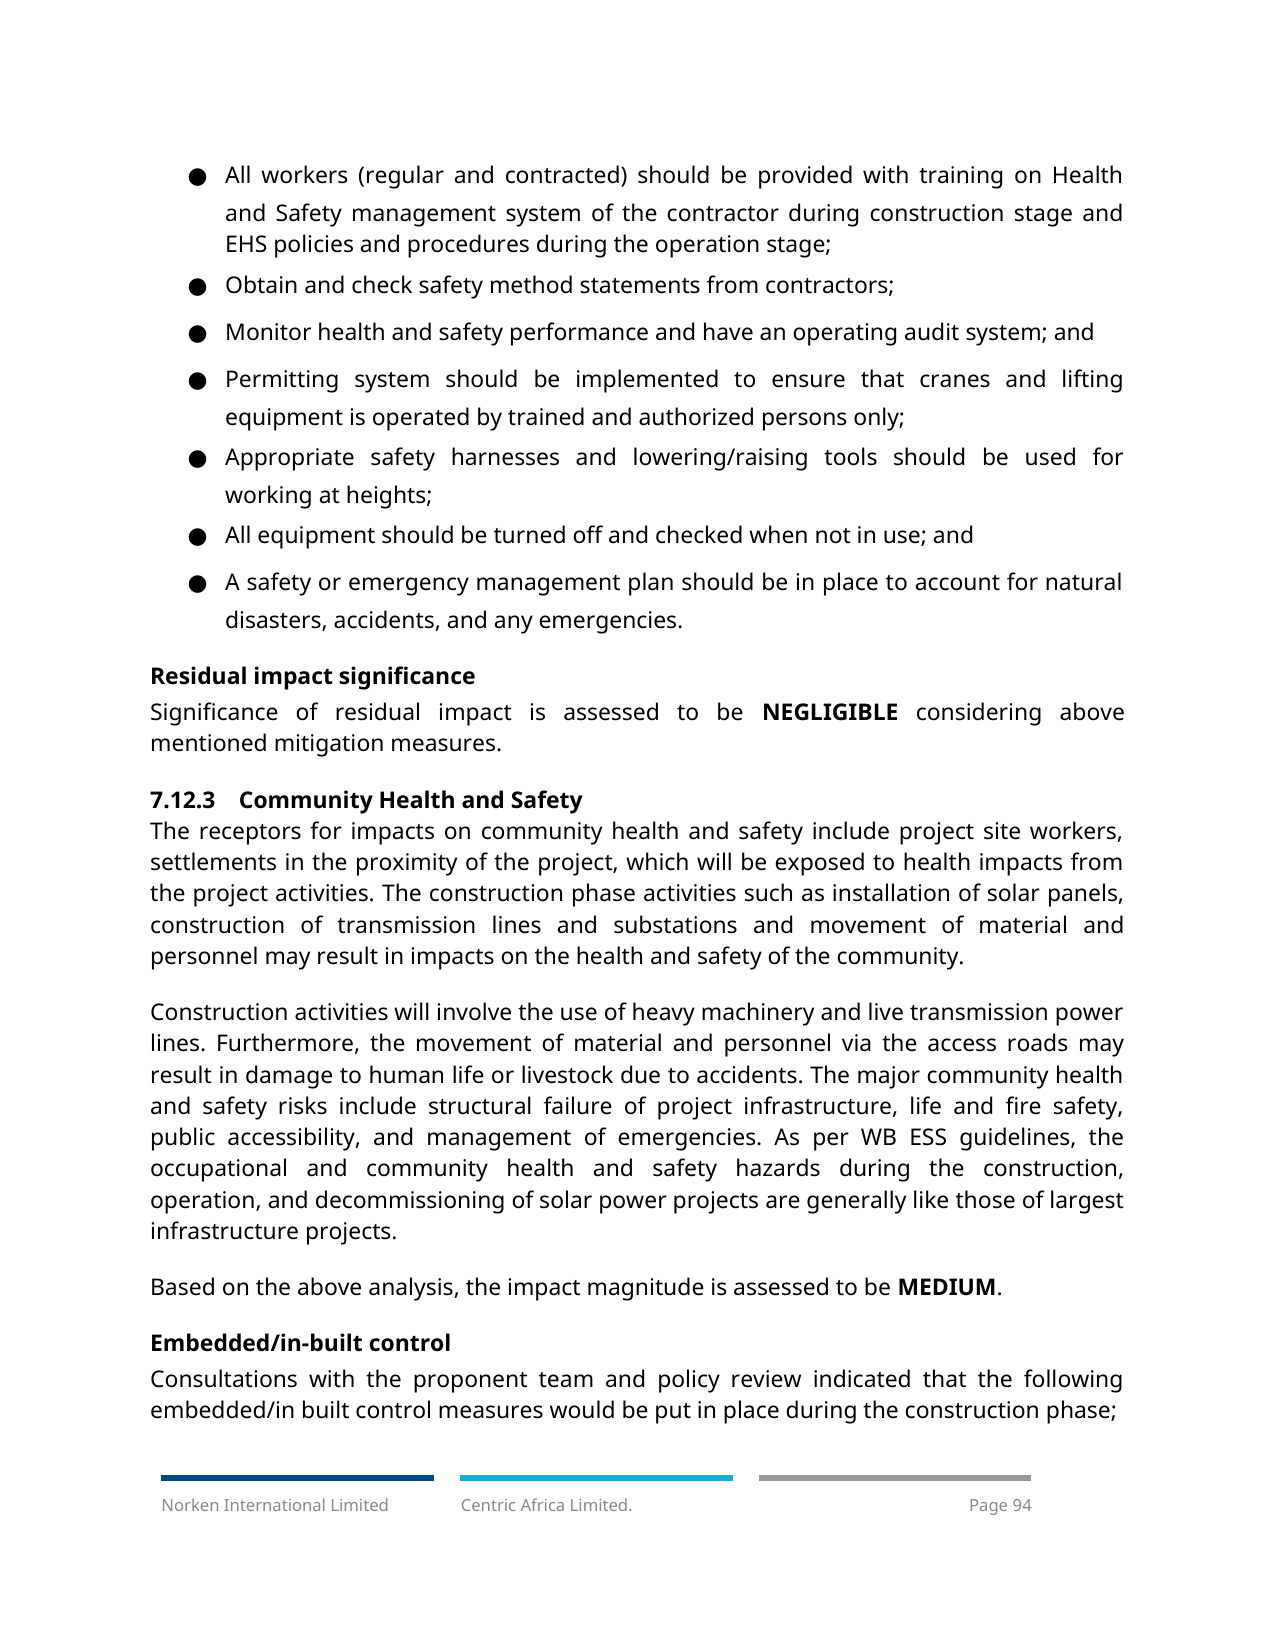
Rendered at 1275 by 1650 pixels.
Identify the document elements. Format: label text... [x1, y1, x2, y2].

list Obtain and check safety method statements from contractors; [187, 259, 1124, 306]
text Consultations with the proponent team and policy review indicated that the following embedded/in built control measures would be put in place during the construction phase; [150, 1363, 1125, 1426]
list Permitting system should be implemented to ensure that cranes and lifting equipment is operated by trained and authorized persons only; [187, 353, 1124, 432]
text Residual impact significance [150, 660, 1125, 691]
text Construction activities will involve the use of heavy machinery and live transmission power lines. Furthermore, the movement of material and personnel via the access roads may result in damage to human life or livestock due to accidents. The major community health and safety risks include structural failure of project infrastructure, life and fire safety, public accessibility, and management of emergencies. As per WB ESS guidelines, the occupational and community health and safety hazards during the construction, operation, and decommissioning of solar power projects are generally like those of largest infrastructure projects. [150, 996, 1125, 1246]
list All workers (regular and contracted) should be provided with training on Health and Safety management system of the contractor during construction stage and EHS policies and procedures during the operation stage; [187, 150, 1124, 259]
text Embedded/in-built control [150, 1327, 1125, 1358]
text Based on the above analysis, the impact magnitude is assessed to be MEDIUM. [150, 1271, 1125, 1302]
list A safety or emergency management plan should be in place to account for natural disasters, accidents, and any emergencies. [187, 557, 1124, 635]
subtitle Community Health and Safety [150, 783, 1125, 815]
list All equipment should be turned off and checked when not in use; and [187, 510, 1124, 557]
list Appropriate safety harnesses and lowering/raising tools should be used for working at heights; [187, 432, 1124, 510]
text Significance of residual impact is assessed to be NEGLIGIBLE considering above mentioned mitigation measures. [150, 696, 1125, 758]
text The receptors for impacts on community health and safety include project site workers, settlements in the proximity of the project, which will be exposed to health impacts from the project activities. The construction phase activities such as installation of solar panels, construction of transmission lines and substations and movement of material and personnel may result in impacts on the health and safety of the community. [150, 815, 1125, 971]
list Monitor health and safety performance and have an operating audit system; and [187, 306, 1124, 353]
